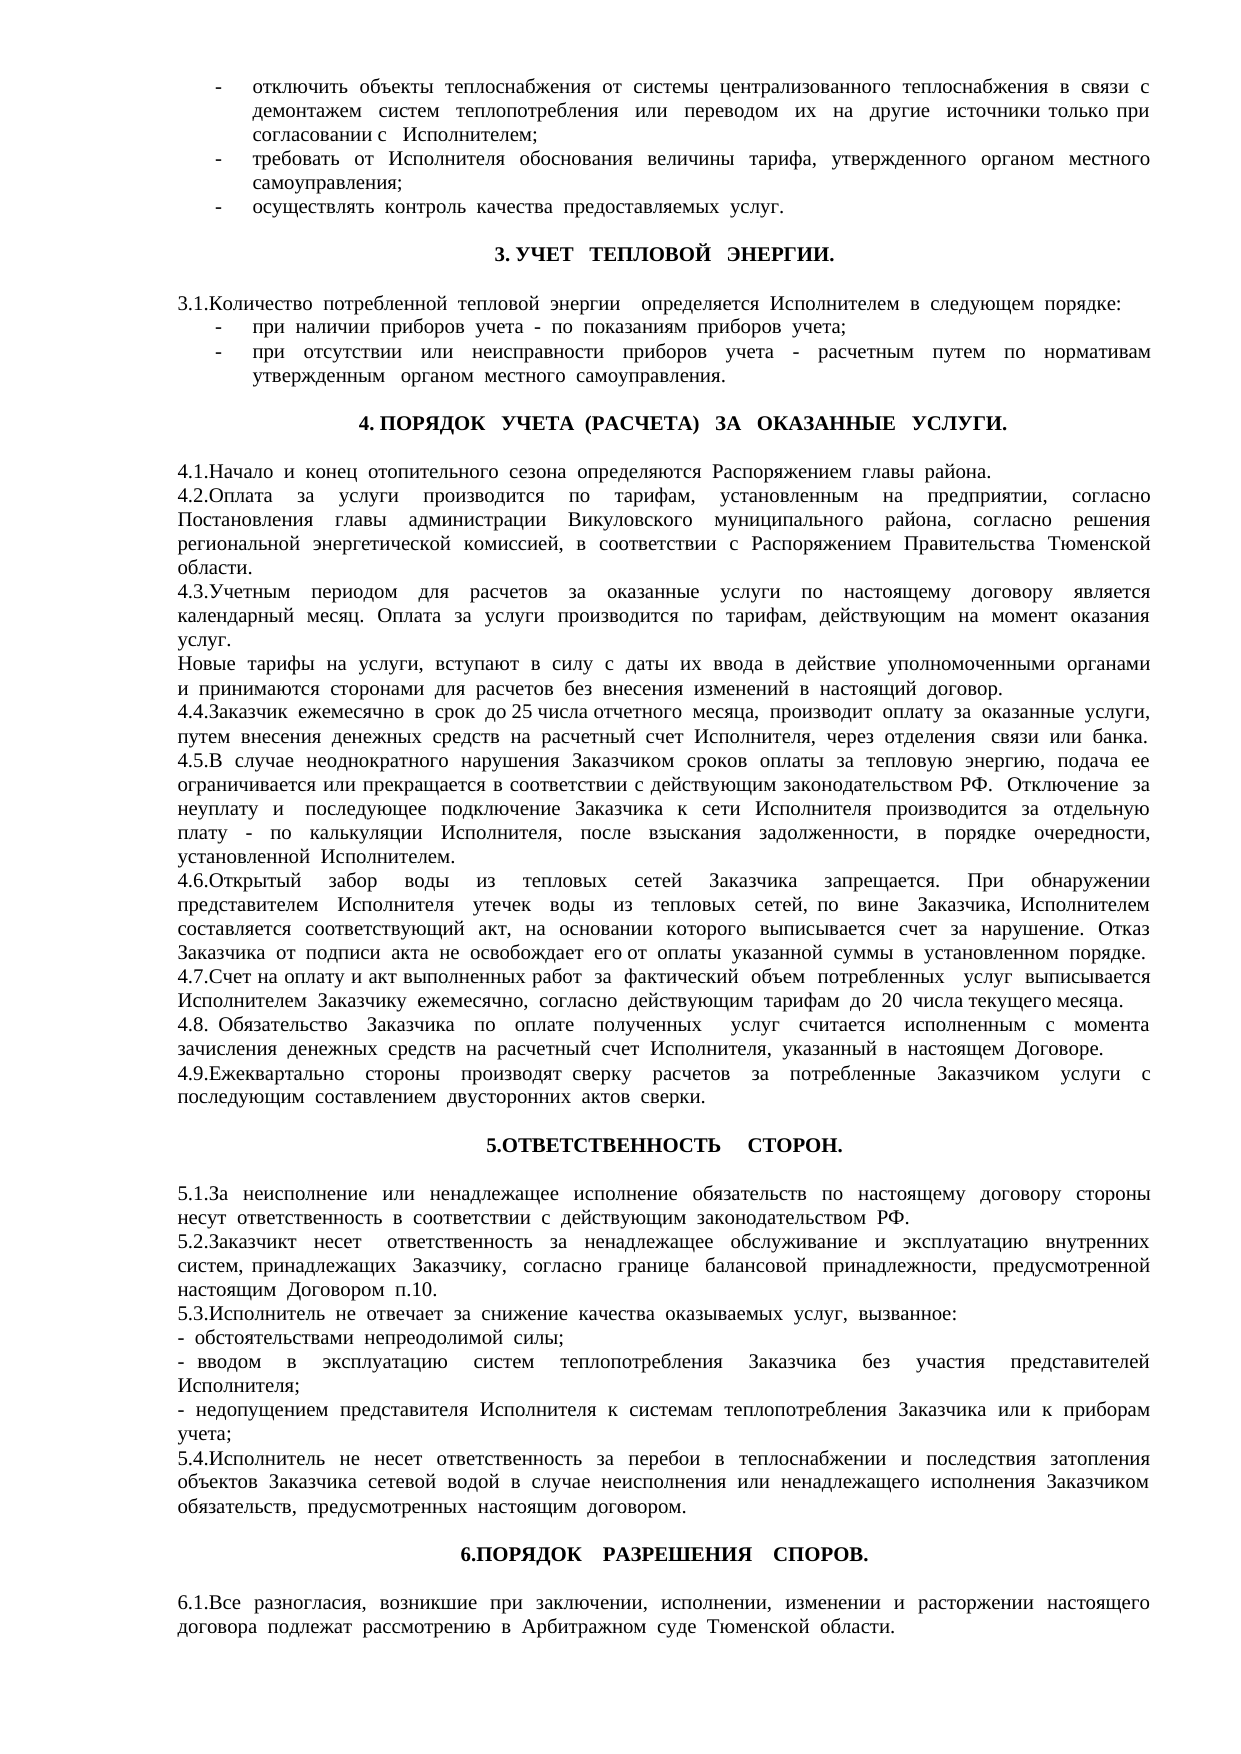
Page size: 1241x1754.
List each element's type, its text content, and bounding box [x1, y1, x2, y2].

text 5.2.Заказчикт несет ответственность за ненадлежащее обслуживание и эксплуатацию внутренних систем, принадлежащих Заказчику, согласно границе балансовой принадлежности, предусмотренной настоящим Договором п.10. [177, 1229, 1152, 1301]
text 3.1.Количество потребленной тепловой энергии определяется Исполнителем в следующем порядке: [177, 290, 1152, 314]
text 4.6.Открытый забор воды из тепловых сетей Заказчика запрещается. При обнаружении представителем Исполнителя утечек воды из тепловых сетей, по вине Заказчика, Исполнителем составляется соответствующий акт, на основании которого выписывается счет за нарушение. Отказ Заказчика от подписи акта не освобождает его от оплаты указанной суммы в установленном порядке. [177, 868, 1152, 964]
text 4.7.Счет на оплату и акт выполненных работ за фактический объем потребленных услуг выписывается Исполнителем Заказчику ежемесячно, согласно действующим тарифам до 20 числа текущего месяца. [177, 964, 1152, 1012]
text 5.1.За неисполнение или ненадлежащее исполнение обязательств по настоящему договору стороны несут ответственность в соответствии с действующим законодательством РФ. [177, 1181, 1152, 1229]
text 4.8. Обязательство Заказчика по оплате полученных услуг считается исполненным с момента зачисления денежных средств на расчетный счет Исполнителя, указанный в настоящем Договоре. [177, 1012, 1152, 1060]
text 4.5.В случае неоднократного нарушения Заказчиком сроков оплаты за тепловую энергию, подача ее ограничивается или прекращается в соответствии с действующим законодательством РФ. Отключение за неуплату и последующее подключение Заказчика к сети Исполнителя производится за отдельную плату - по калькуляции Исполнителя, после взыскания задолженности, в порядке очередности, установленной Исполнителем. [177, 748, 1152, 868]
text 5.4.Исполнитель не несет ответственность за перебои в теплоснабжении и последствия затопления объектов Заказчика сетевой водой в случае неисполнения или ненадлежащего исполнения Заказчиком обязательств, предусмотренных настоящим договором. [177, 1445, 1152, 1518]
list осуществлять контроль качества предоставляемых услуг. [215, 194, 1152, 218]
text - недопущением представителя Исполнителя к системам теплопотребления Заказчика или к приборам учета; [177, 1397, 1152, 1445]
text 6.1.Все разногласия, возникшие при заключении, исполнении, изменении и расторжении настоящего договора подлежат рассмотрению в Арбитражном суде Тюменской области. [177, 1590, 1152, 1638]
text - обстоятельствами непреодолимой силы; [177, 1325, 1152, 1349]
text Новые тарифы на услуги, вступают в силу с даты их ввода в действие уполномоченными органами и принимаются сторонами для расчетов без внесения изменений в настоящий договор. [177, 651, 1152, 699]
text 6.ПОРЯДОК РАЗРЕШЕНИЯ СПОРОВ. [177, 1542, 1152, 1566]
text 4. ПОРЯДОК УЧЕТА (РАСЧЕТА) ЗА ОКАЗАННЫЕ УСЛУГИ. [215, 411, 1152, 435]
text 4.2.Оплата за услуги производится по тарифам, установленным на предприятии, согласно Постановления главы администрации Викуловского муниципального района, согласно решения региональной энергетической комиссией, в соответствии с Распоряжением Правительства Тюменской области. [177, 483, 1152, 579]
text 5.ОТВЕТСТВЕННОСТЬ СТОРОН. [177, 1133, 1152, 1157]
text 4.3.Учетным периодом для расчетов за оказанные услуги по настоящему договору является календарный месяц. Оплата за услуги производится по тарифам, действующим на момент оказания услуг. [177, 579, 1152, 651]
list отключить объекты теплоснабжения от системы централизованного теплоснабжения в связи с демонтажем систем теплопотребления или переводом их на другие источники только при согласовании с Исполнителем; [215, 74, 1152, 146]
list требовать от Исполнителя обоснования величины тарифа, утвержденного органом местного самоуправления; [215, 146, 1152, 194]
list при наличии приборов учета - по показаниям приборов учета; [215, 314, 1152, 338]
list при отсутствии или неисправности приборов учета - расчетным путем по нормативам утвержденным органом местного самоуправления. [215, 338, 1152, 387]
text 5.3.Исполнитель не отвечает за снижение качества оказываемых услуг, вызванное: [177, 1301, 1152, 1325]
text 4.1.Начало и конец отопительного сезона определяются Распоряжением главы района. [177, 459, 1152, 483]
text 4.4.Заказчик ежемесячно в срок до 25 числа отчетного месяца, производит оплату за оказанные услуги, путем внесения денежных средств на расчетный счет Исполнителя, через отделения связи или банка. [177, 699, 1152, 748]
text - вводом в эксплуатацию систем теплопотребления Заказчика без участия представителей Исполнителя; [177, 1349, 1152, 1397]
text 4.9.Ежеквартально стороны производят сверку расчетов за потребленные Заказчиком услуги с последующим составлением двусторонних актов сверки. [177, 1060, 1152, 1108]
text 3. УЧЕТ ТЕПЛОВОЙ ЭНЕРГИИ. [177, 242, 1152, 266]
